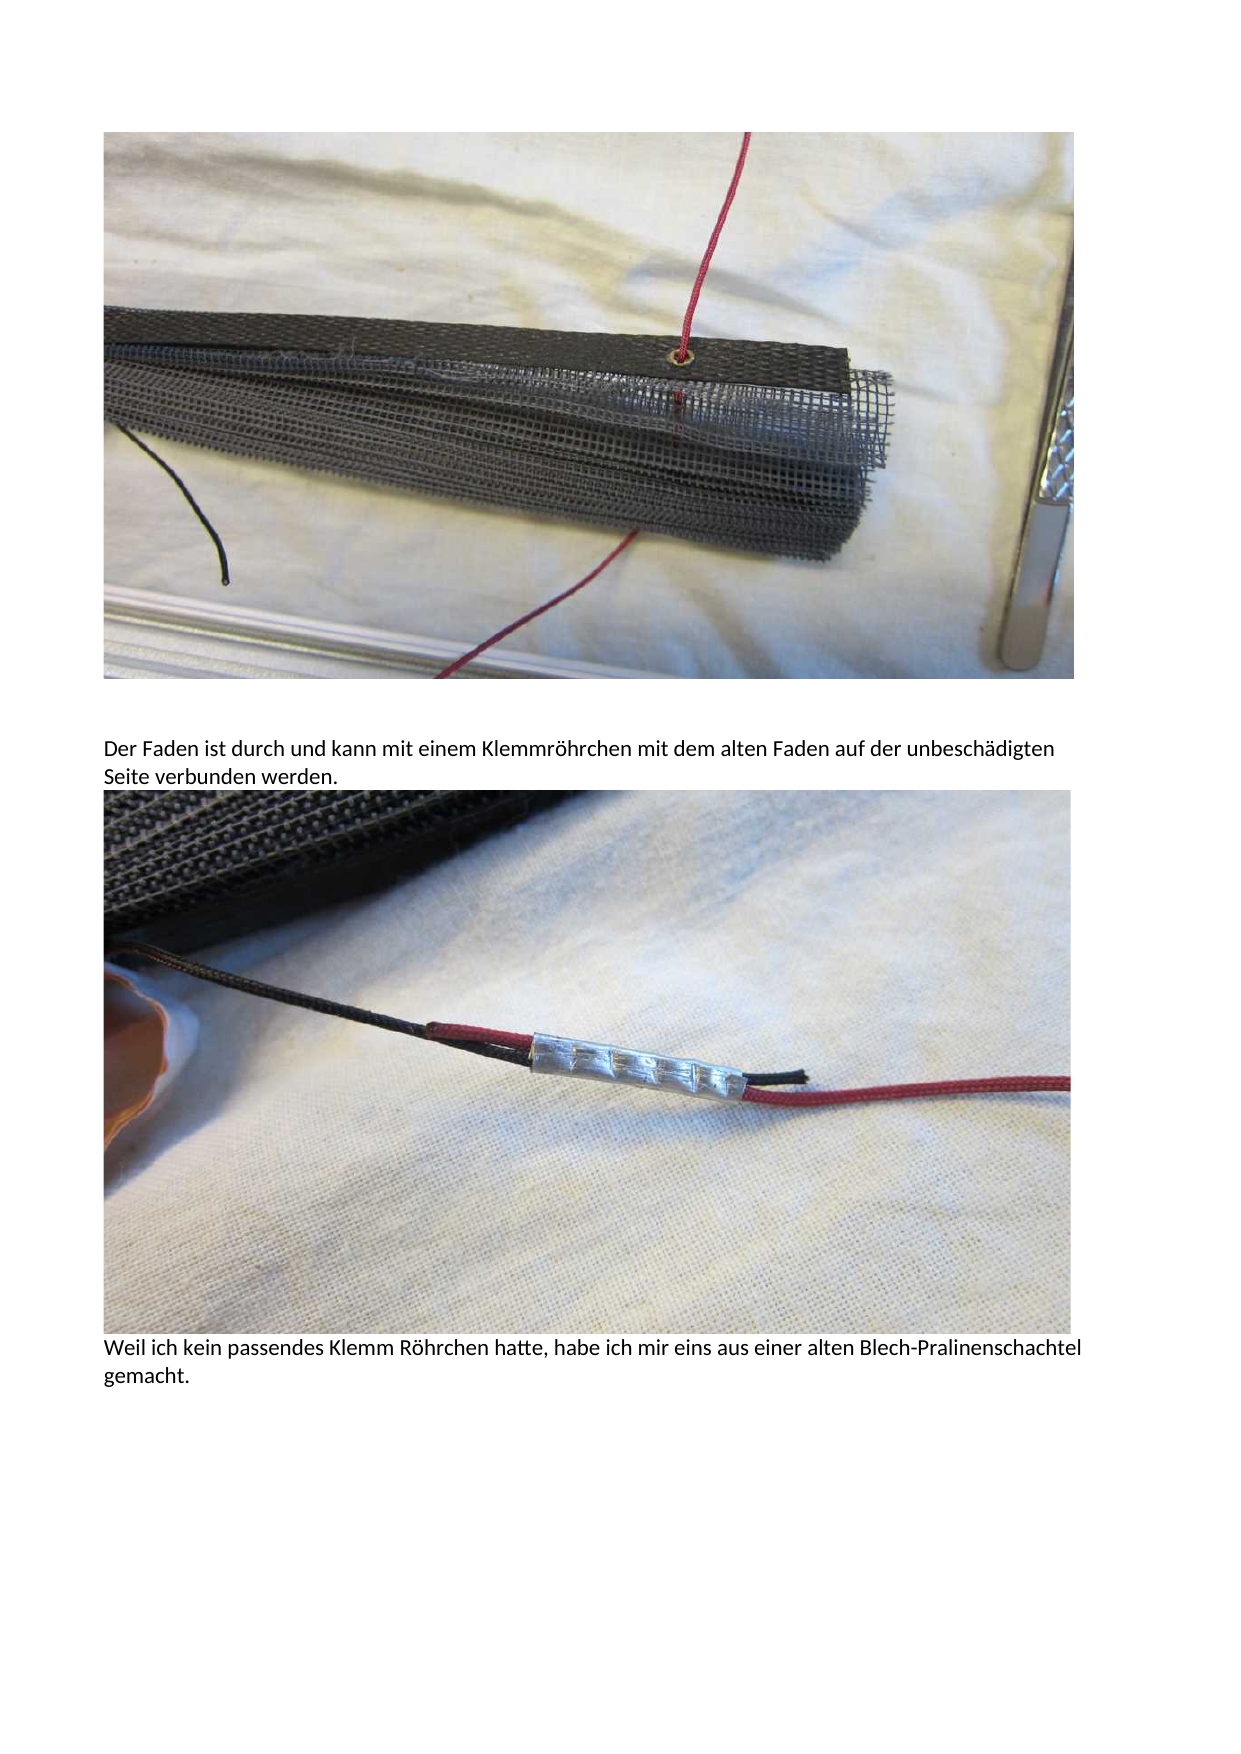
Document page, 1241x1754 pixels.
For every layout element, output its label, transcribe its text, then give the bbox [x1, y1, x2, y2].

text Weil ich kein passendes Klemm Röhrchen hatte, habe ich mir eins aus einer alten Blech-Pralinenschachtel gemacht. [103, 1333, 1107, 1389]
text Der Faden ist durch und kann mit einem Klemmröhrchen mit dem alten Faden auf der unbeschädigten Seite verbunden werden. [103, 734, 1107, 790]
picture [103, 132, 1074, 679]
picture [103, 790, 1071, 1334]
